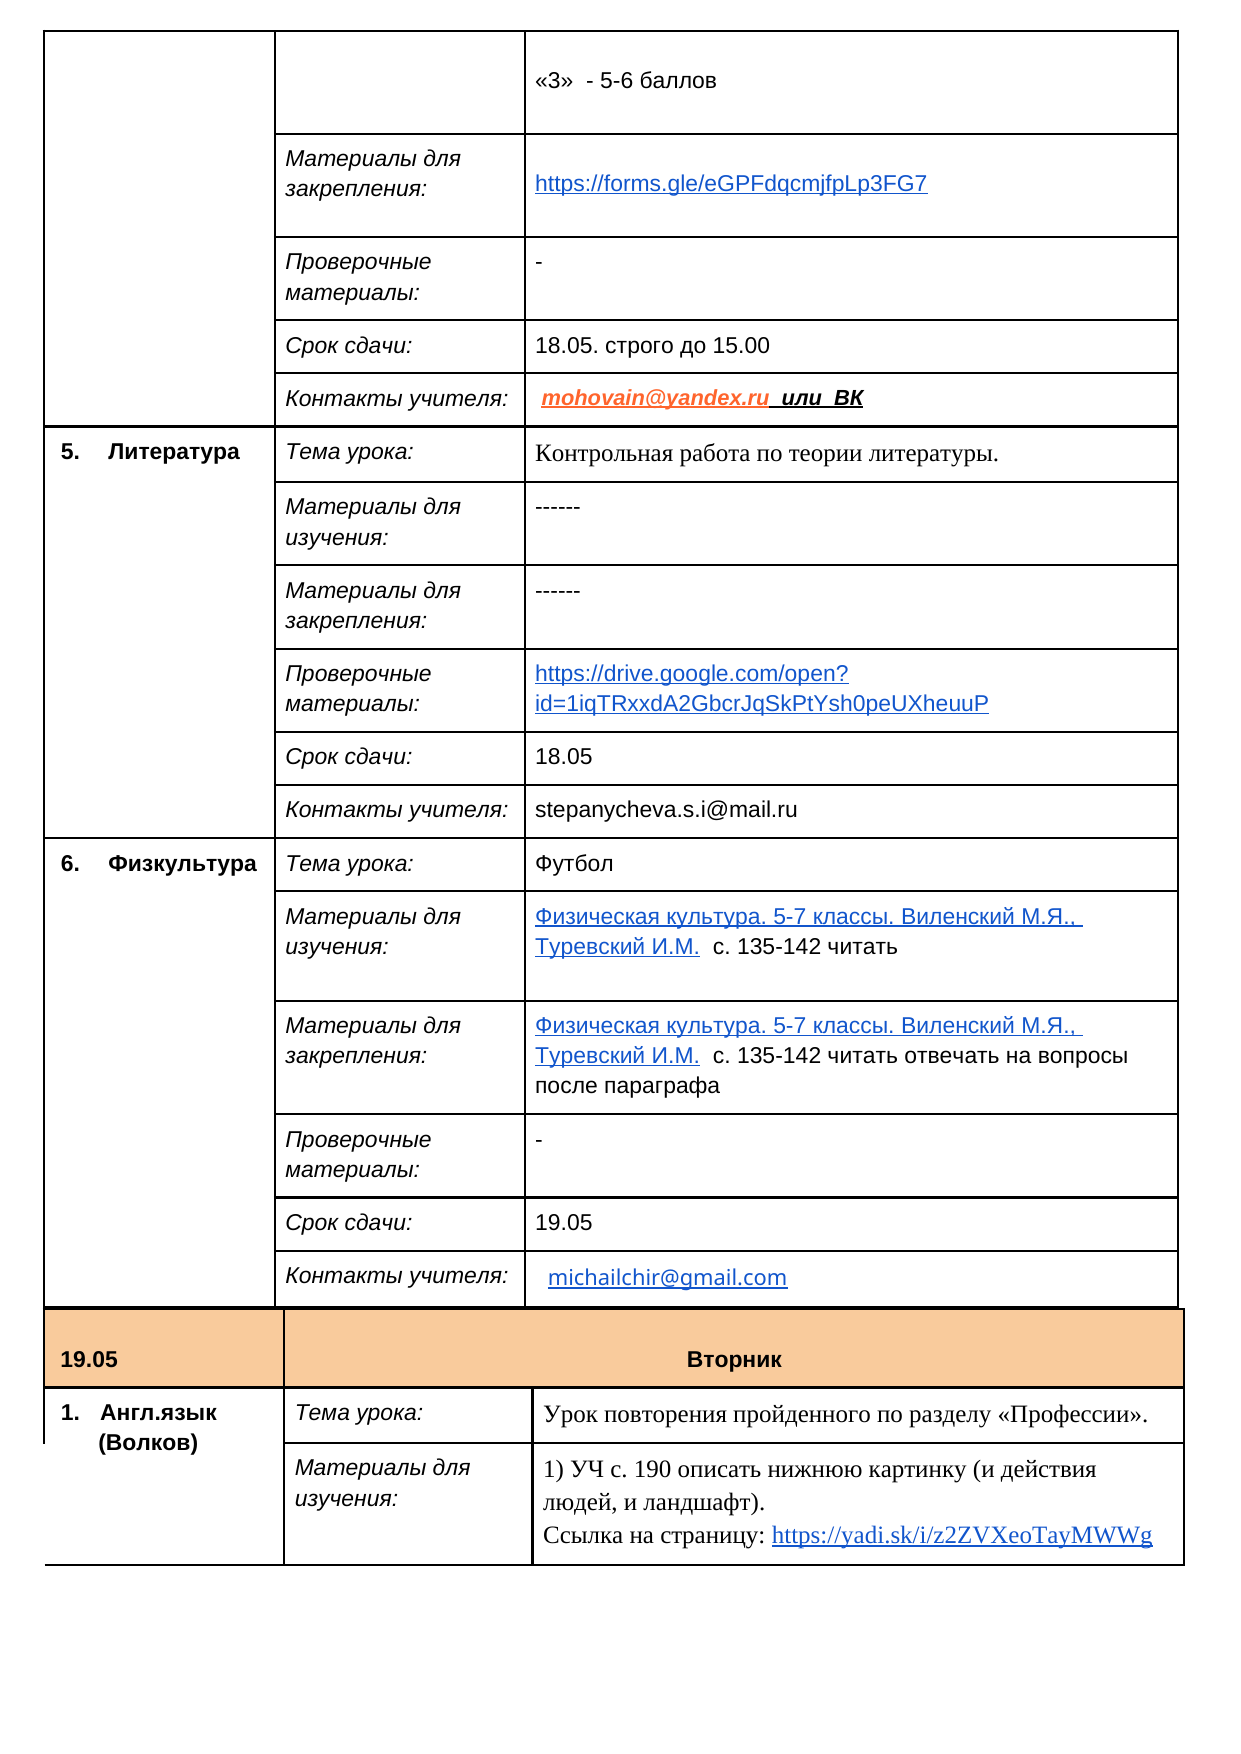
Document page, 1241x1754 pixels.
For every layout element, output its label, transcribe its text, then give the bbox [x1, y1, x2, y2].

table_cell Материалы для закрепления: [276, 1002, 524, 1113]
table_cell Срок сдачи: [276, 1199, 524, 1249]
table_cell Контрольная работа по теории литературы. [526, 428, 1177, 481]
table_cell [276, 32, 524, 133]
table_cell Тема урока: [285, 1389, 531, 1442]
table_cell Материалы для изучения: [285, 1444, 531, 1563]
table_cell Тема урока: [276, 839, 524, 890]
table_cell 1. Англ.язык (Волков) [44, 1389, 283, 1563]
table_cell - [526, 238, 1177, 319]
table_cell Проверочные материалы: [276, 1115, 524, 1196]
table_cell stepanycheva.s.i@mail.ru [526, 786, 1177, 837]
table_cell 1) УЧ с. 190 описать нижнюю картинку (и действия людей, и ландшафт). Ссылка на страницу: https://yadi.sk/i/z2ZVXeoTayMWWg [534, 1444, 1183, 1563]
table_cell https://forms.gle/eGPFdqcmjfpLp3FG7 [526, 135, 1177, 236]
table_cell ------ [526, 566, 1177, 647]
table_cell 5. Литература [45, 428, 274, 837]
table_cell Срок сдачи: [276, 321, 524, 372]
table_cell Урок повторения пройденного по разделу «Профессии». [534, 1389, 1183, 1442]
table_cell 19.05 [526, 1199, 1177, 1249]
table_cell Контакты учителя: [276, 374, 524, 425]
table_cell Материалы для закрепления: [276, 566, 524, 647]
table_cell Физическая культура. 5-7 классы. Виленский М.Я., Туревский И.М. с. 135-142 читать [526, 892, 1177, 999]
table_cell 18.05. строго до 15.00 [526, 321, 1177, 372]
table_cell Проверочные материалы: [276, 650, 524, 731]
table_cell 6. Физкультура [45, 839, 274, 1306]
table_cell Материалы для изучения: [276, 483, 524, 564]
table_cell https://drive.google.com/open?id=1iqTRxxdA2GbcrJqSkPtYsh0peUXheuuP [526, 650, 1177, 731]
table_cell Материалы для закрепления: [276, 135, 524, 236]
table_cell Материалы для изучения: [276, 892, 524, 999]
table_cell Контакты учителя: [276, 786, 524, 837]
table_header 19.05 [45, 1310, 283, 1386]
table_cell Тема урока: [276, 428, 524, 481]
table_cell michailchir@gmail.com [526, 1252, 1177, 1306]
table_cell 18.05 [526, 733, 1177, 784]
table_header Вторник [285, 1310, 1183, 1386]
table_cell Срок сдачи: [276, 733, 524, 784]
table_cell - [526, 1115, 1177, 1196]
table_cell mohovain@yandex.ru или ВК [526, 374, 1177, 425]
table_cell Футбол [526, 839, 1177, 890]
table_cell Физическая культура. 5-7 классы. Виленский М.Я., Туревский И.М. с. 135-142 читать отвечать на вопросы после параграфа [526, 1002, 1177, 1113]
table_cell Проверочные материалы: [276, 238, 524, 319]
table_cell Контакты учителя: [276, 1252, 524, 1306]
table_cell ------ [526, 483, 1177, 564]
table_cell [526, 32, 1177, 133]
